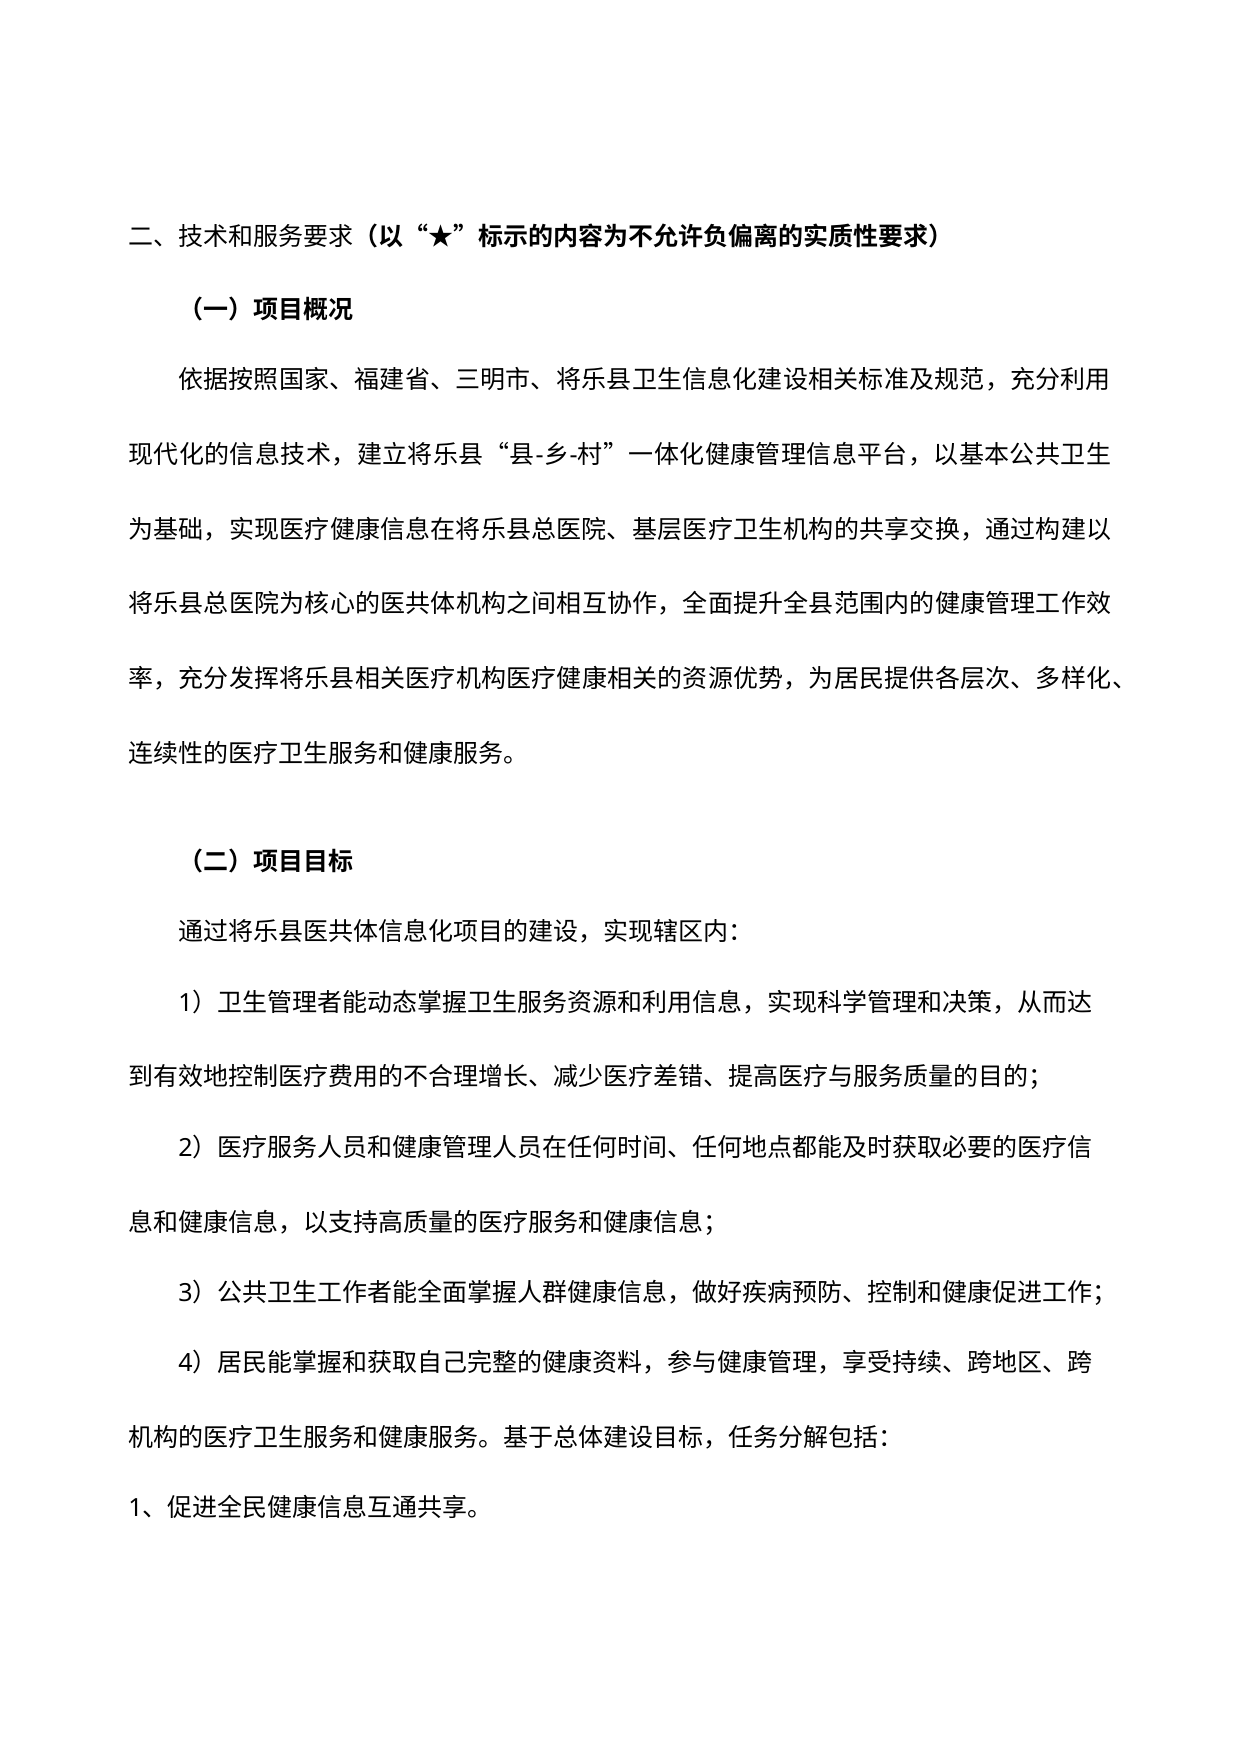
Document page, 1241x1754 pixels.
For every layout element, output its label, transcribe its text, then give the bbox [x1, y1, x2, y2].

text 1）卫生管理者能动态掌握卫生服务资源和利用信息，实现科学管理和决策，从而达到有效地控制医疗费用的不合理增长、减少医疗差错、提高医疗与服务质量的目的； [128, 968, 1112, 1107]
text 1、促进全民健康信息互通共享。 [128, 1473, 1112, 1538]
text 2）医疗服务人员和健康管理人员在任何时间、任何地点都能及时获取必要的医疗信息和健康信息，以支持高质量的医疗服务和健康信息； [128, 1113, 1112, 1253]
text 通过将乐县医共体信息化项目的建设，实现辖区内： [128, 897, 1112, 962]
text 3）公共卫生工作者能全面掌握人群健康信息，做好疾病预防、控制和健康促进工作； [128, 1258, 1112, 1323]
text 二、技术和服务要求（以“★”标示的内容为不允许负偏离的实质性要求） [128, 202, 1112, 267]
text （一）项目概况 [128, 275, 1112, 340]
text 4）居民能掌握和获取自己完整的健康资料，参与健康管理，享受持续、跨地区、跨机构的医疗卫生服务和健康服务。基于总体建设目标，任务分解包括： [128, 1328, 1112, 1468]
text （二）项目目标 [128, 827, 1112, 892]
text 依据按照国家、福建省、三明市、将乐县卫生信息化建设相关标准及规范，充分利用现代化的信息技术，建立将乐县“县-乡-村”一体化健康管理信息平台，以基本公共卫生为基础，实现医疗健康信息在将乐县总医院、基层医疗卫生机构的共享交换，通过构建以将乐县总医院为核心的医共体机构之间相互协作，全面提升全县范围内的健康管理工作效率，充分发挥将乐县相关医疗机构医疗健康相关的资源优势，为居民提供各层次、多样化、连续性的医疗卫生服务和健康服务。 [128, 346, 1112, 784]
